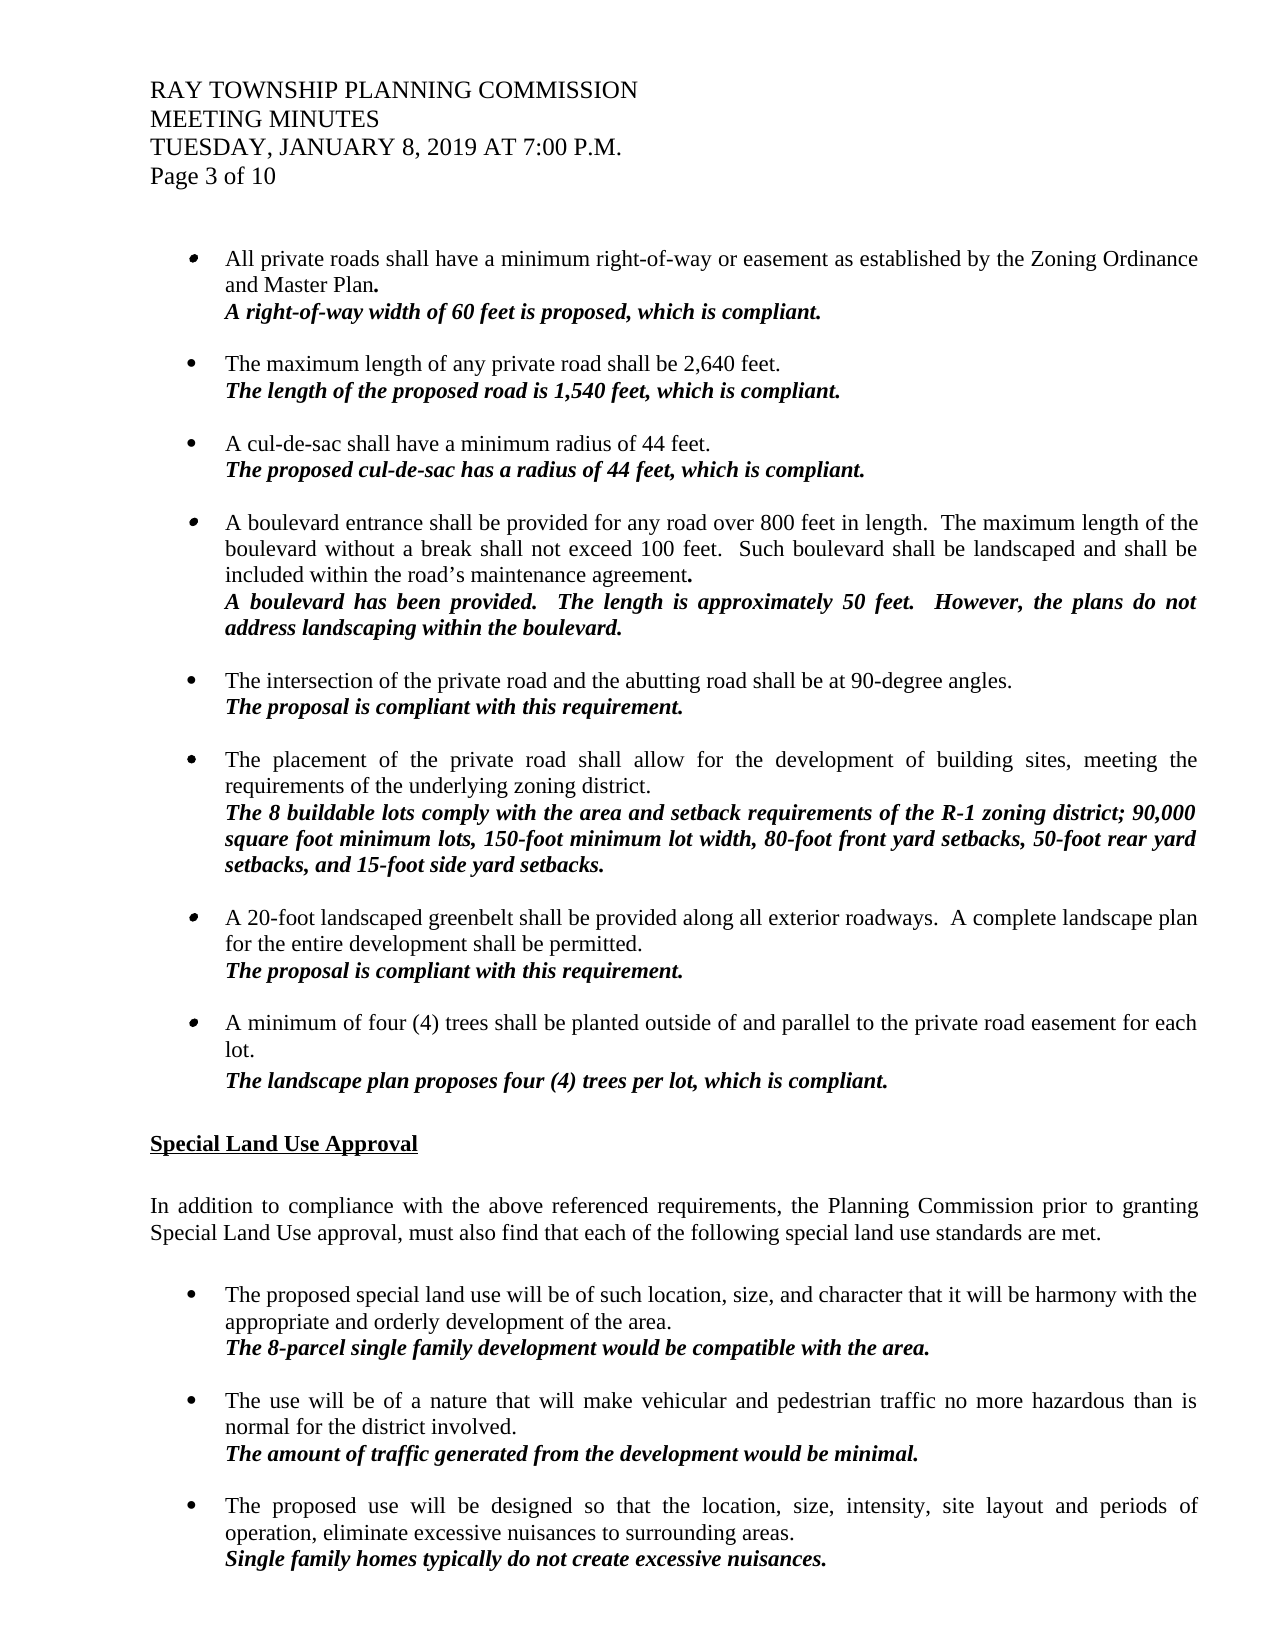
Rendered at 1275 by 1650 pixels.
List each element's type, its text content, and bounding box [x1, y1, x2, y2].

text The proposal is compliant with this requirement. [225, 693, 1200, 719]
list A boulevard entrance shall be provided for any road over 800 feet in length. The maximum length of the boulevard without a break shall not exceed 100 feet. Such boulevard shall be landscaped and shall be included within the road’s maintenance agreement. [187, 509, 1200, 588]
text In addition to compliance with the above referenced requirements, the Planning Commission prior to granting Special Land Use approval, must also find that each of the following special land use standards are met. [150, 1192, 1200, 1245]
list The intersection of the private road and the abutting road shall be at 90-degree angles. [187, 667, 1200, 693]
text The amount of traffic generated from the development would be minimal. [225, 1440, 1200, 1466]
text A boulevard has been provided. The length is approximately 50 feet. However, the plans do not address landscaping within the boulevard. [225, 588, 1200, 640]
text The proposed cul-de-sac has a radius of 44 feet, which is compliant. [225, 456, 1200, 482]
list A cul-de-sac shall have a minimum radius of 44 feet. [187, 429, 1200, 456]
list The maximum length of any private road shall be 2,640 feet. [187, 351, 1200, 377]
text Single family homes typically do not create excessive nuisances. [225, 1545, 1200, 1571]
text The proposal is compliant with this requirement. [225, 957, 1200, 983]
list The placement of the private road shall allow for the development of building sites, meeting the requirements of the underlying zoning district. [187, 746, 1200, 798]
list All private roads shall have a minimum right-of-way or easement as established by the Zoning Ordinance and Master Plan. [187, 245, 1200, 298]
text Special Land Use Approval [150, 1130, 1200, 1156]
list The proposed use will be designed so that the location, size, intensity, site layout and periods of operation, eliminate excessive nuisances to surrounding areas. [187, 1492, 1200, 1545]
text The 8 buildable lots comply with the area and setback requirements of the R-1 zoning district; 90,000 square foot minimum lots, 150-foot minimum lot width, 80-foot front yard setbacks, 50-foot rear yard setbacks, and 15-foot side yard setbacks. [225, 798, 1200, 878]
list The use will be of a nature that will make vehicular and pedestrian traffic no more hazardous than is normal for the district involved. [187, 1387, 1200, 1440]
text The length of the proposed road is 1,540 feet, which is compliant. [225, 377, 1200, 403]
text The landscape plan proposes four (4) trees per lot, which is compliant. [225, 1067, 1200, 1093]
list A minimum of four (4) trees shall be planted outside of and parallel to the private road easement for each lot. [187, 1009, 1200, 1062]
list The proposed special land use will be of such location, size, and character that it will be harmony with the appropriate and orderly development of the area. [187, 1282, 1200, 1334]
text The 8-parcel single family development would be compatible with the area. [225, 1334, 1200, 1361]
list A 20-foot landscaped greenbelt shall be provided along all exterior roadways. A complete landscape plan for the entire development shall be permitted. [187, 904, 1200, 957]
text A right-of-way width of 60 feet is proposed, which is compliant. [225, 298, 1200, 324]
